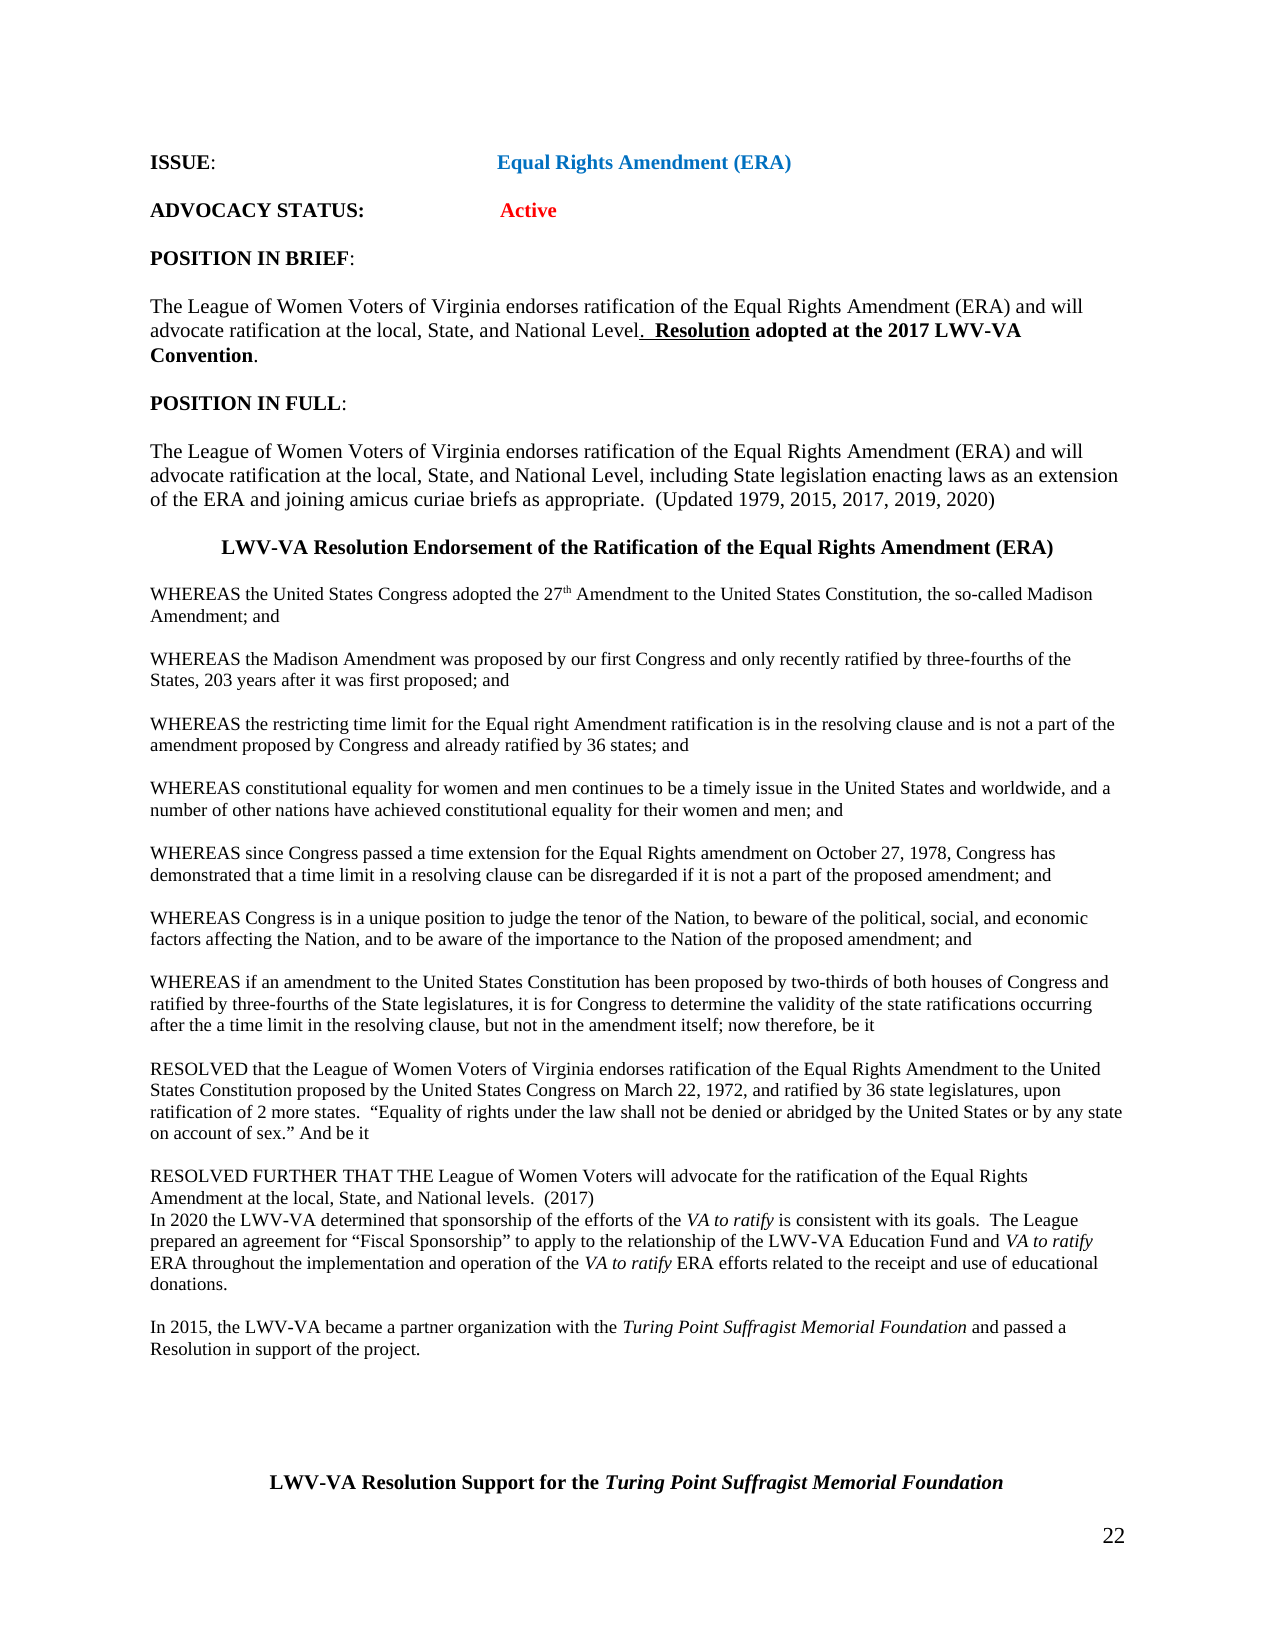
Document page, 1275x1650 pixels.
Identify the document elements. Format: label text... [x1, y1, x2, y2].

text WHEREAS the Madison Amendment was proposed by our first Congress and only recently ratified by three-fourths of the States, 203 years after it was first proposed; and [150, 648, 1125, 691]
text WHEREAS Congress is in a unique position to judge the tenor of the Nation, to beware of the political, social, and economic factors affecting the Nation, and to be aware of the importance to the Nation of the proposed amendment; and [150, 907, 1125, 950]
text WHEREAS if an amendment to the United States Constitution has been proposed by two-thirds of both houses of Congress and ratified by three-fourths of the State legislatures, it is for Congress to determine the validity of the state ratifications occurring after the a time limit in the resolving clause, but not in the amendment itself; now therefore, be it [150, 971, 1125, 1036]
text In 2015, the LWV-VA became a partner organization with the Turing Point Suffragist Memorial Foundation and passed a Resolution in support of the project. [150, 1316, 1125, 1359]
text POSITION IN BRIEF: [150, 246, 1125, 270]
text WHEREAS constitutional equality for women and men continues to be a timely issue in the United States and worldwide, and a number of other nations have achieved constitutional equality for their women and men; and [150, 777, 1125, 820]
text In 2020 the LWV-VA determined that sponsorship of the efforts of the VA to ratify is consistent with its goals. The League prepared an agreement for “Fiscal Sponsorship” to apply to the relationship of the LWV-VA Education Fund and VA to ratify ERA throughout the implementation and operation of the VA to ratify ERA efforts related to the receipt and use of educational donations. [150, 1208, 1125, 1295]
text LWV-VA Resolution Endorsement of the Ratification of the Equal Rights Amendment (ERA) [150, 535, 1125, 559]
text ISSUE: Equal Rights Amendment (ERA) [150, 150, 1125, 174]
text RESOLVED that the League of Women Voters of Virginia endorses ratification of the Equal Rights Amendment to the United States Constitution proposed by the United States Congress on March 22, 1972, and ratified by 36 state legislatures, upon ratification of 2 more states. “Equality of rights under the law shall not be denied or abridged by the United States or by any state on account of sex.” And be it [150, 1057, 1125, 1144]
text LWV-VA Resolution Support for the Turing Point Suffragist Memorial Foundation [150, 1470, 1125, 1494]
text WHEREAS the United States Congress adopted the 27th Amendment to the United States Constitution, the so-called Madison Amendment; and [150, 583, 1125, 626]
text WHEREAS since Congress passed a time extension for the Equal Rights amendment on October 27, 1978, Congress has demonstrated that a time limit in a resolving clause can be disregarded if it is not a part of the proposed amendment; and [150, 842, 1125, 885]
text WHEREAS the restricting time limit for the Equal right Amendment ratification is in the resolving clause and is not a part of the amendment proposed by Congress and already ratified by 36 states; and [150, 712, 1125, 756]
text The League of Women Voters of Virginia endorses ratification of the Equal Rights Amendment (ERA) and will advocate ratification at the local, State, and National Level. Resolution adopted at the 2017 LWV-VA Convention. [150, 294, 1125, 367]
text ADVOCACY STATUS: Active [150, 198, 1125, 222]
text The League of Women Voters of Virginia endorses ratification of the Equal Rights Amendment (ERA) and will advocate ratification at the local, State, and National Level, including State legislation enacting laws as an extension of the ERA and joining amicus curiae briefs as appropriate. (Updated 1979, 2015, 2017, 2019, 2020) [150, 439, 1125, 511]
text RESOLVED FURTHER THAT THE League of Women Voters will advocate for the ratification of the Equal Rights Amendment at the local, State, and National levels. (2017) [150, 1165, 1125, 1208]
text POSITION IN FULL: [150, 391, 1125, 415]
